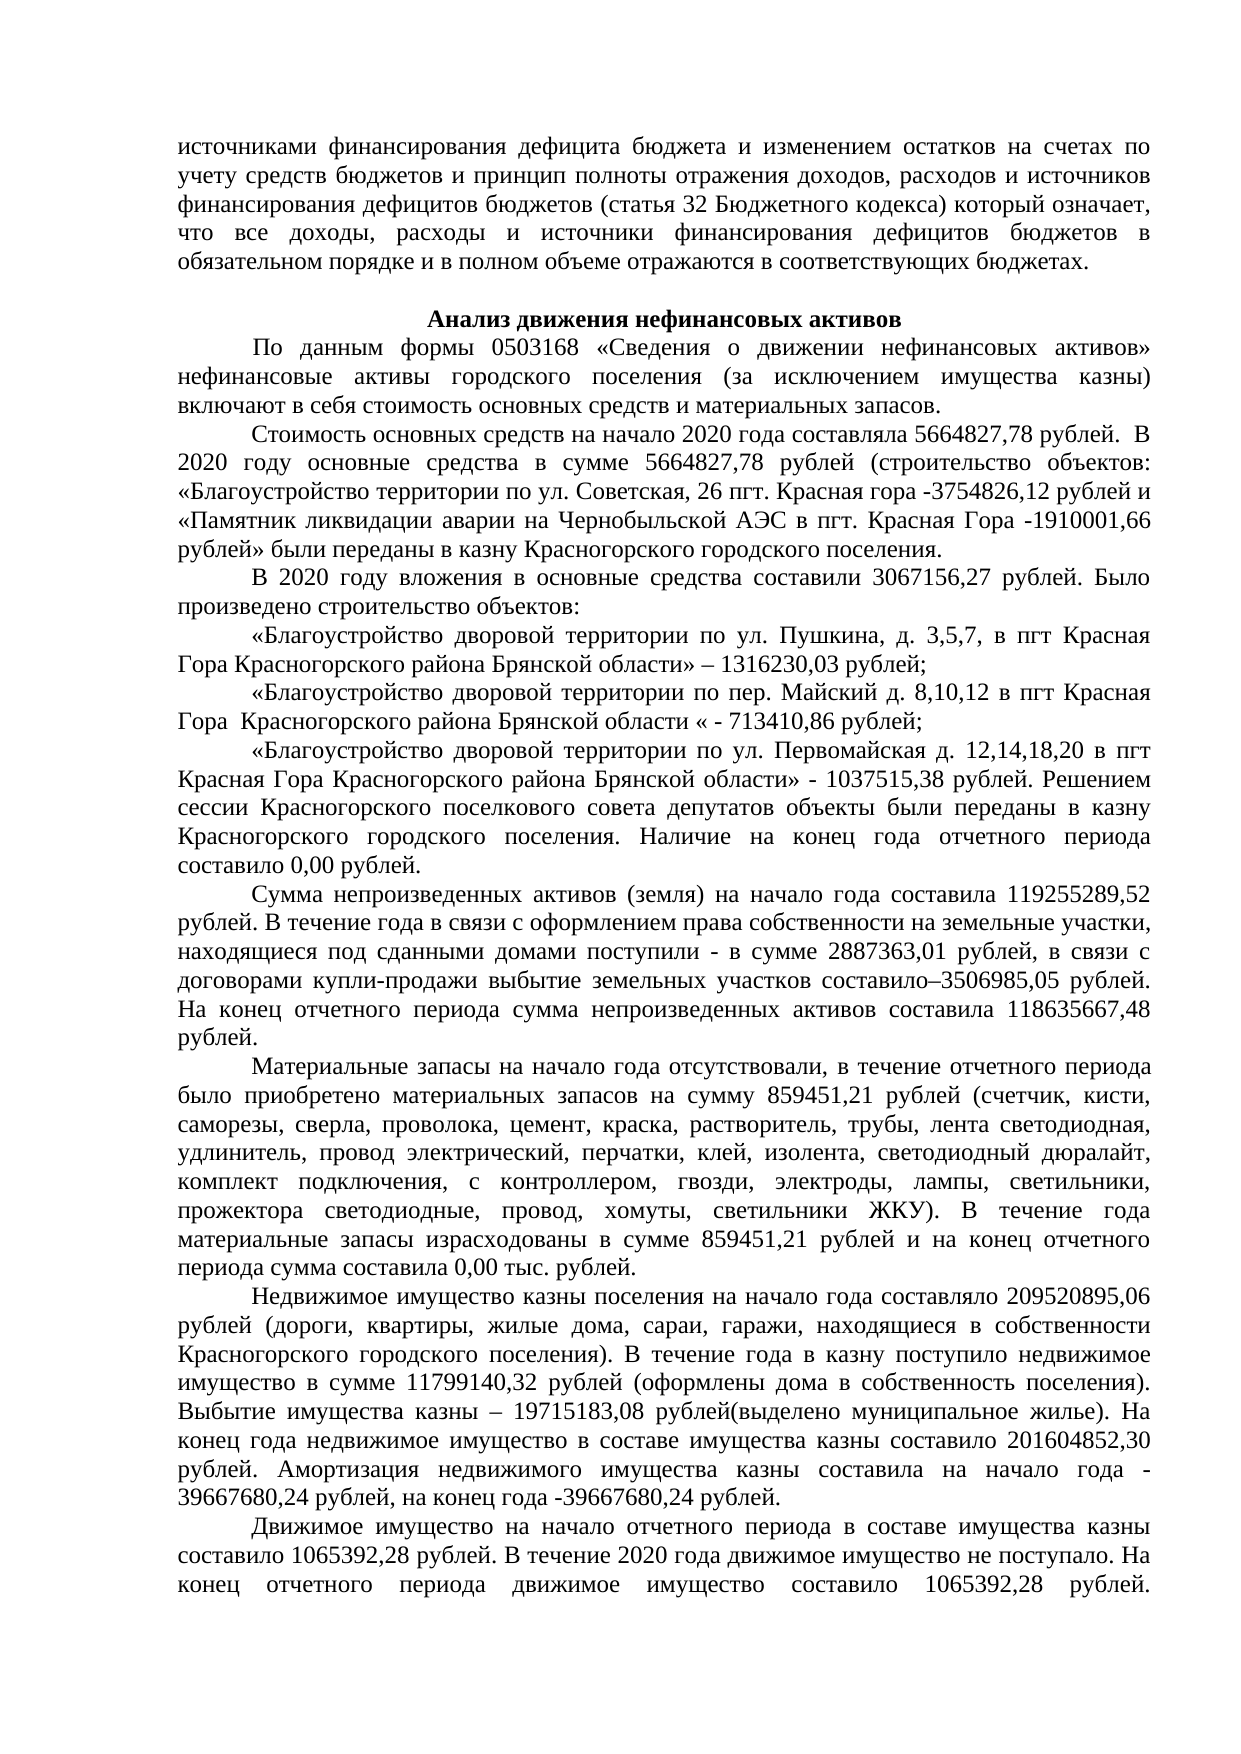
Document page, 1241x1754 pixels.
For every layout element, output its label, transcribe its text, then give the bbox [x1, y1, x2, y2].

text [177, 1511, 1152, 1597]
text Стоимость основных средств на начало 2020 года составляла 5664827,78 рублей. В 2020 году основные средства в сумме 5664827,78 рублей (строительство объектов: «Благоустройство территории по ул. Советская, 26 пгт. Красная гора -3754826,12 рублей и «Памятник ликвидации аварии на Чернобыльской АЭС в пгт. Красная Гора -1910001,66 рублей» были переданы в казну Красногорского городского поселения. [177, 419, 1152, 562]
text В 2020 году вложения в основные средства составили 3067156,27 рублей. Было произведено строительство объектов: [177, 562, 1152, 620]
text «Благоустройство дворовой территории по ул. Пушкина, д. 3,5,7, в пгт Красная Гора Красногорского района Брянской области» – 1316230,03 рублей; [177, 620, 1152, 677]
text «Благоустройство дворовой территории по ул. Первомайская д. 12,14,18,20 в пгт Красная Гора Красногорского района Брянской области» - 1037515,38 рублей. Решением сессии Красногорского поселкового совета депутатов объекты были переданы в казну Красногорского городского поселения. Наличие на конец года отчетного периода составило 0,00 рублей. [177, 735, 1152, 879]
text «Благоустройство дворовой территории по пер. Майский д. 8,10,12 в пгт Красная Гора Красногорского района Брянской области « - 713410,86 рублей; [177, 677, 1152, 735]
title Анализ движения нефинансовых активов [177, 304, 1152, 332]
text Материальные запасы на начало года отсутствовали, в течение отчетного периода было приобретено материальных запасов на сумму 859451,21 рублей (счетчик, кисти, саморезы, сверла, проволока, цемент, краска, растворитель, трубы, лента светодиодная, удлинитель, провод электрический, перчатки, клей, изолента, светодиодный дюралайт, комплект подключения, с контроллером, гвозди, электроды, лампы, светильники, прожектора светодиодные, провод, хомуты, светильники ЖКУ). В течение года материальные запасы израсходованы в сумме 859451,21 рублей и на конец отчетного периода сумма составила 0,00 тыс. рублей. [177, 1051, 1152, 1281]
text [177, 131, 1152, 275]
text Сумма непроизведенных активов (земля) на начало года составила 119255289,52 рублей. В течение года в связи с оформлением права собственности на земельные участки, находящиеся под сданными домами поступили - в сумме 2887363,01 рублей, в связи с договорами купли-продажи выбытие земельных участков составило–3506985,05 рублей. На конец отчетного периода сумма непроизведенных активов составила 118635667,48 рублей. [177, 879, 1152, 1051]
text Недвижимое имущество казны поселения на начало года составляло 209520895,06 рублей (дороги, квартиры, жилые дома, сараи, гаражи, находящиеся в собственности Красногорского городского поселения). В течение года в казну поступило недвижимое имущество в сумме 11799140,32 рублей (оформлены дома в собственность поселения). Выбытие имущества казны – 19715183,08 рублей(выделено муниципальное жилье). На конец года недвижимое имущество в составе имущества казны составило 201604852,30 рублей. Амортизация недвижимого имущества казны составила на начало года -39667680,24 рублей, на конец года -39667680,24 рублей. [177, 1281, 1152, 1511]
text По данным формы 0503168 «Сведения о движении нефинансовых активов» нефинансовые активы городского поселения (за исключением имущества казны) включают в себя стоимость основных средств и материальных запасов. [177, 332, 1152, 419]
